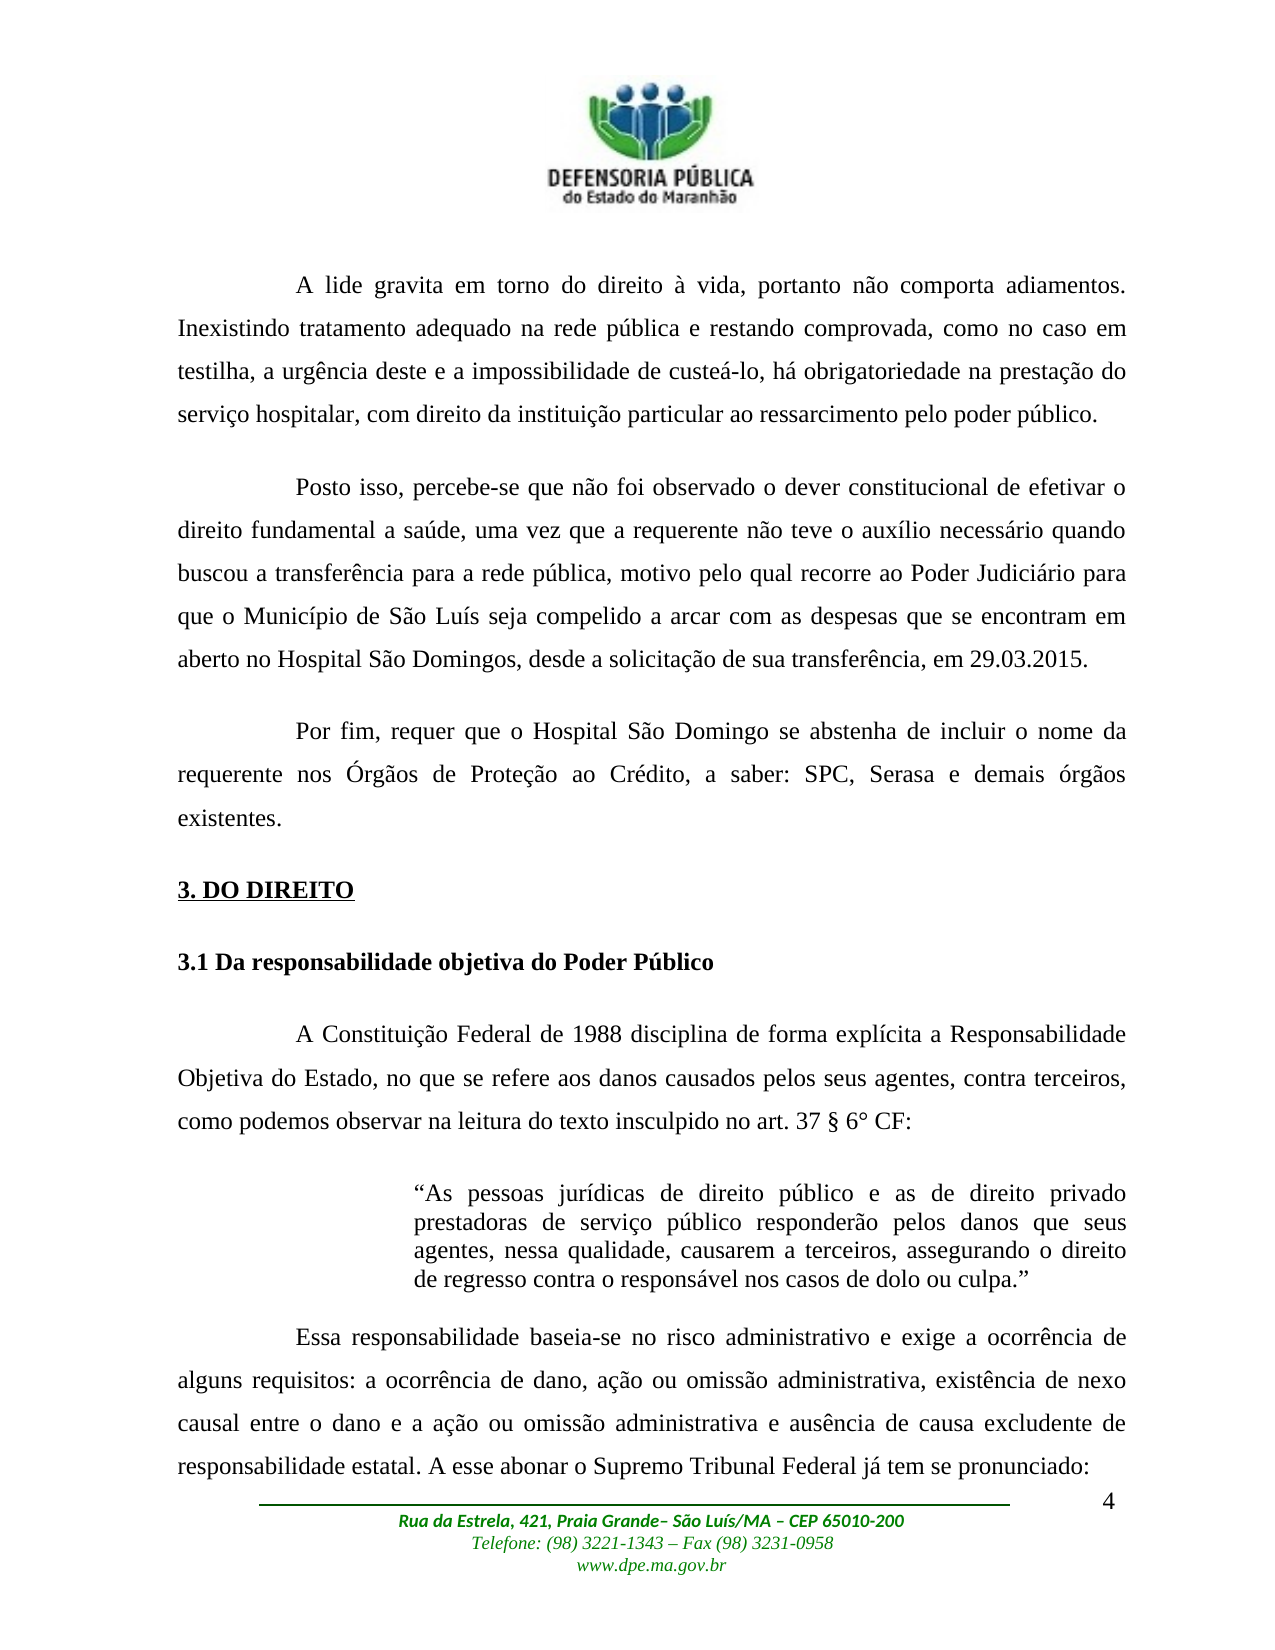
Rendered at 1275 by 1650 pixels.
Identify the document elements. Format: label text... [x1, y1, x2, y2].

picture [544, 75, 760, 213]
text Posto isso, percebe-se que não foi observado o dever constitucional de efetivar o direito fundamental a saúde, uma vez que a requerente não teve o auxílio necessário quando buscou a transferência para a rede pública, motivo pelo qual recorre ao Poder Judiciário para que o Município de São Luís seja compelido a arcar com as despesas que se encontram em aberto no Hospital São Domingos, desde a solicitação de sua transferência, em 29.03.2015. [177, 472, 1127, 673]
text “As pessoas jurídicas de direito público e as de direito privado prestadoras de serviço público responderão pelos danos que seus agentes, nessa qualidade, causarem a terceiros, assegurando o direito de regresso contra o responsável nos casos de dolo ou culpa.” [413, 1178, 1127, 1293]
text Por fim, requer que o Hospital São Domingo se abstenha de incluir o nome da requerente nos Órgãos de Proteção ao Crédito, a saber: SPC, Serasa e demais órgãos existentes. [177, 716, 1127, 831]
text Essa responsabilidade baseia-se no risco administrativo e exige a ocorrência de alguns requisitos: a ocorrência de dano, ação ou omissão administrativa, existência de nexo causal entre o dano e a ação ou omissão administrativa e ausência de causa excludente de responsabilidade estatal. A esse abonar o Supremo Tribunal Federal já tem se pronunciado: [177, 1322, 1127, 1480]
text 3.1 Da responsabilidade objetiva do Poder Público [177, 947, 1127, 976]
text A Constituição Federal de 1988 disciplina de forma explícita a Responsabilidade Objetiva do Estado, no que se refere aos danos causados pelos seus agentes, contra terceiros, como podemos observar na leitura do texto insculpido no art. 37 § 6° CF: [177, 1019, 1127, 1134]
text A lide gravita em torno do direito à vida, portanto não comporta adiamentos. Inexistindo tratamento adequado na rede pública e restando comprovada, como no caso em testilha, a urgência deste e a impossibilidade de custeá-lo, há obrigatoriedade na prestação do serviço hospitalar, com direito da instituição particular ao ressarcimento pelo poder público. [177, 270, 1127, 428]
text 3. DO DIREITO [177, 875, 1127, 904]
